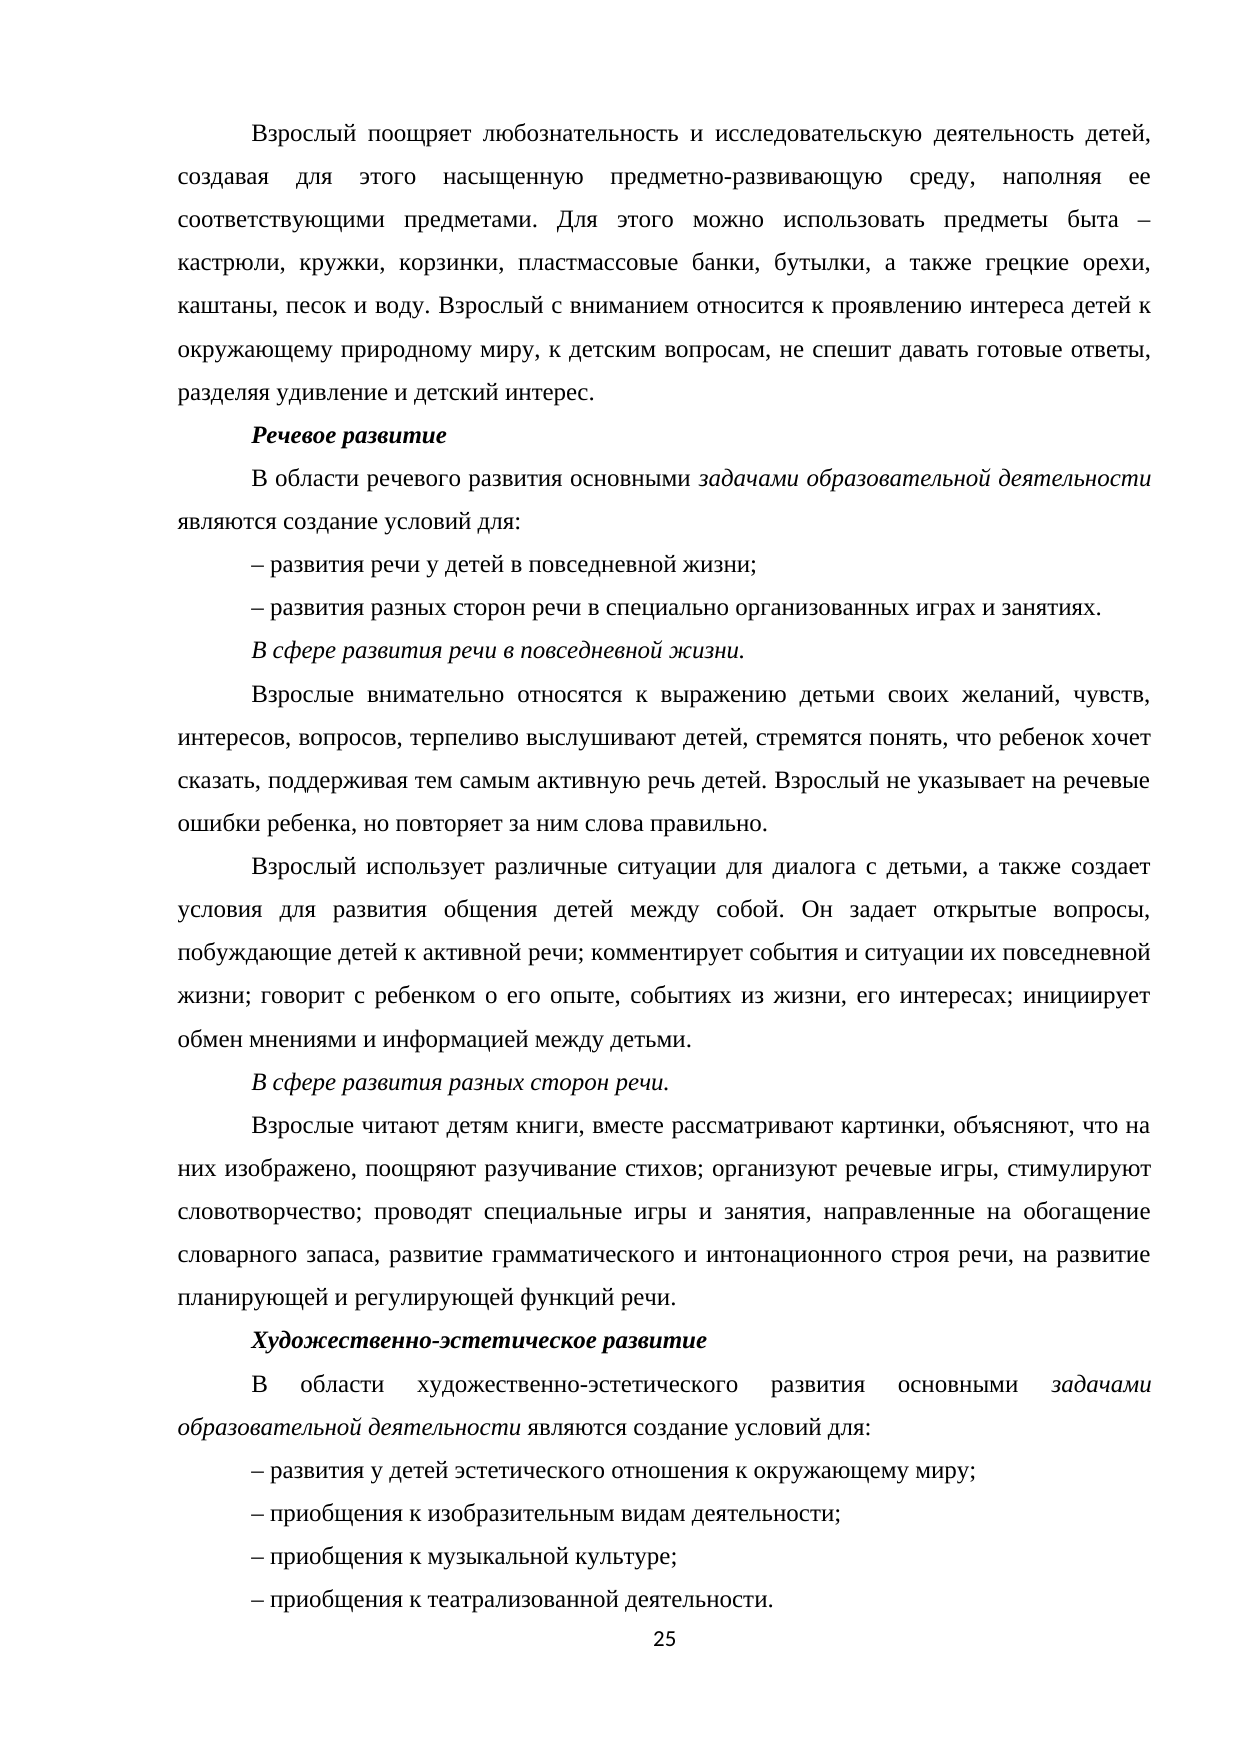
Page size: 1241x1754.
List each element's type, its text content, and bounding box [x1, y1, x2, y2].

text – развития у детей эстетического отношения к окружающему миру; [177, 1455, 1152, 1484]
text – приобщения к театрализованной деятельности. [177, 1584, 1152, 1613]
text Взрослые внимательно относятся к выражению детьми своих желаний, чувств, интересов, вопросов, терпеливо выслушивают детей, стремятся понять, что ребенок хочет сказать, поддерживая тем самым активную речь детей. Взрослый не указывает на речевые ошибки ребенка, но повторяет за ним слова правильно. [177, 679, 1152, 837]
text В области художественно-эстетического развития основными задачами образовательной деятельности являются создание условий для: [177, 1369, 1152, 1441]
text – развития разных сторон речи в специально организованных играх и занятиях. [177, 592, 1152, 621]
text Художественно-эстетическое развитие [177, 1326, 1152, 1354]
text В сфере развития разных сторон речи. [177, 1067, 1152, 1096]
text Речевое развитие [177, 420, 1152, 449]
text – развития речи у детей в повседневной жизни; [177, 549, 1152, 578]
text Взрослый использует различные ситуации для диалога с детьми, а также создает условия для развития общения детей между собой. Он задает открытые вопросы, побуждающие детей к активной речи; комментирует события и ситуации их повседневной жизни; говорит с ребенком о его опыте, событиях из жизни, его интересах; инициирует обмен мнениями и информацией между детьми. [177, 851, 1152, 1052]
text В сфере развития речи в повседневной жизни. [177, 636, 1152, 664]
text – приобщения к музыкальной культуре; [177, 1541, 1152, 1570]
text Взрослые читают детям книги, вместе рассматривают картинки, объясняют, что на них изображено, поощряют разучивание стихов; организуют речевые игры, стимулируют словотворчество; проводят специальные игры и занятия, направленные на обогащение словарного запаса, развитие грамматического и интонационного строя речи, на развитие планирующей и регулирующей функций речи. [177, 1110, 1152, 1311]
text – приобщения к изобразительным видам деятельности; [177, 1498, 1152, 1527]
text В области речевого развития основными задачами образовательной деятельности являются создание условий для: [177, 463, 1152, 535]
text Взрослый поощряет любознательность и исследовательскую деятельность детей, создавая для этого насыщенную предметно-развивающую среду, наполняя ее соответствующими предметами. Для этого можно использовать предметы быта – кастрюли, кружки, корзинки, пластмассовые банки, бутылки, а также грецкие орехи, каштаны, песок и воду. Взрослый с вниманием относится к проявлению интереса детей к окружающему природному миру, к детским вопросам, не спешит давать готовые ответы, разделяя удивление и детский интерес. [177, 118, 1152, 406]
